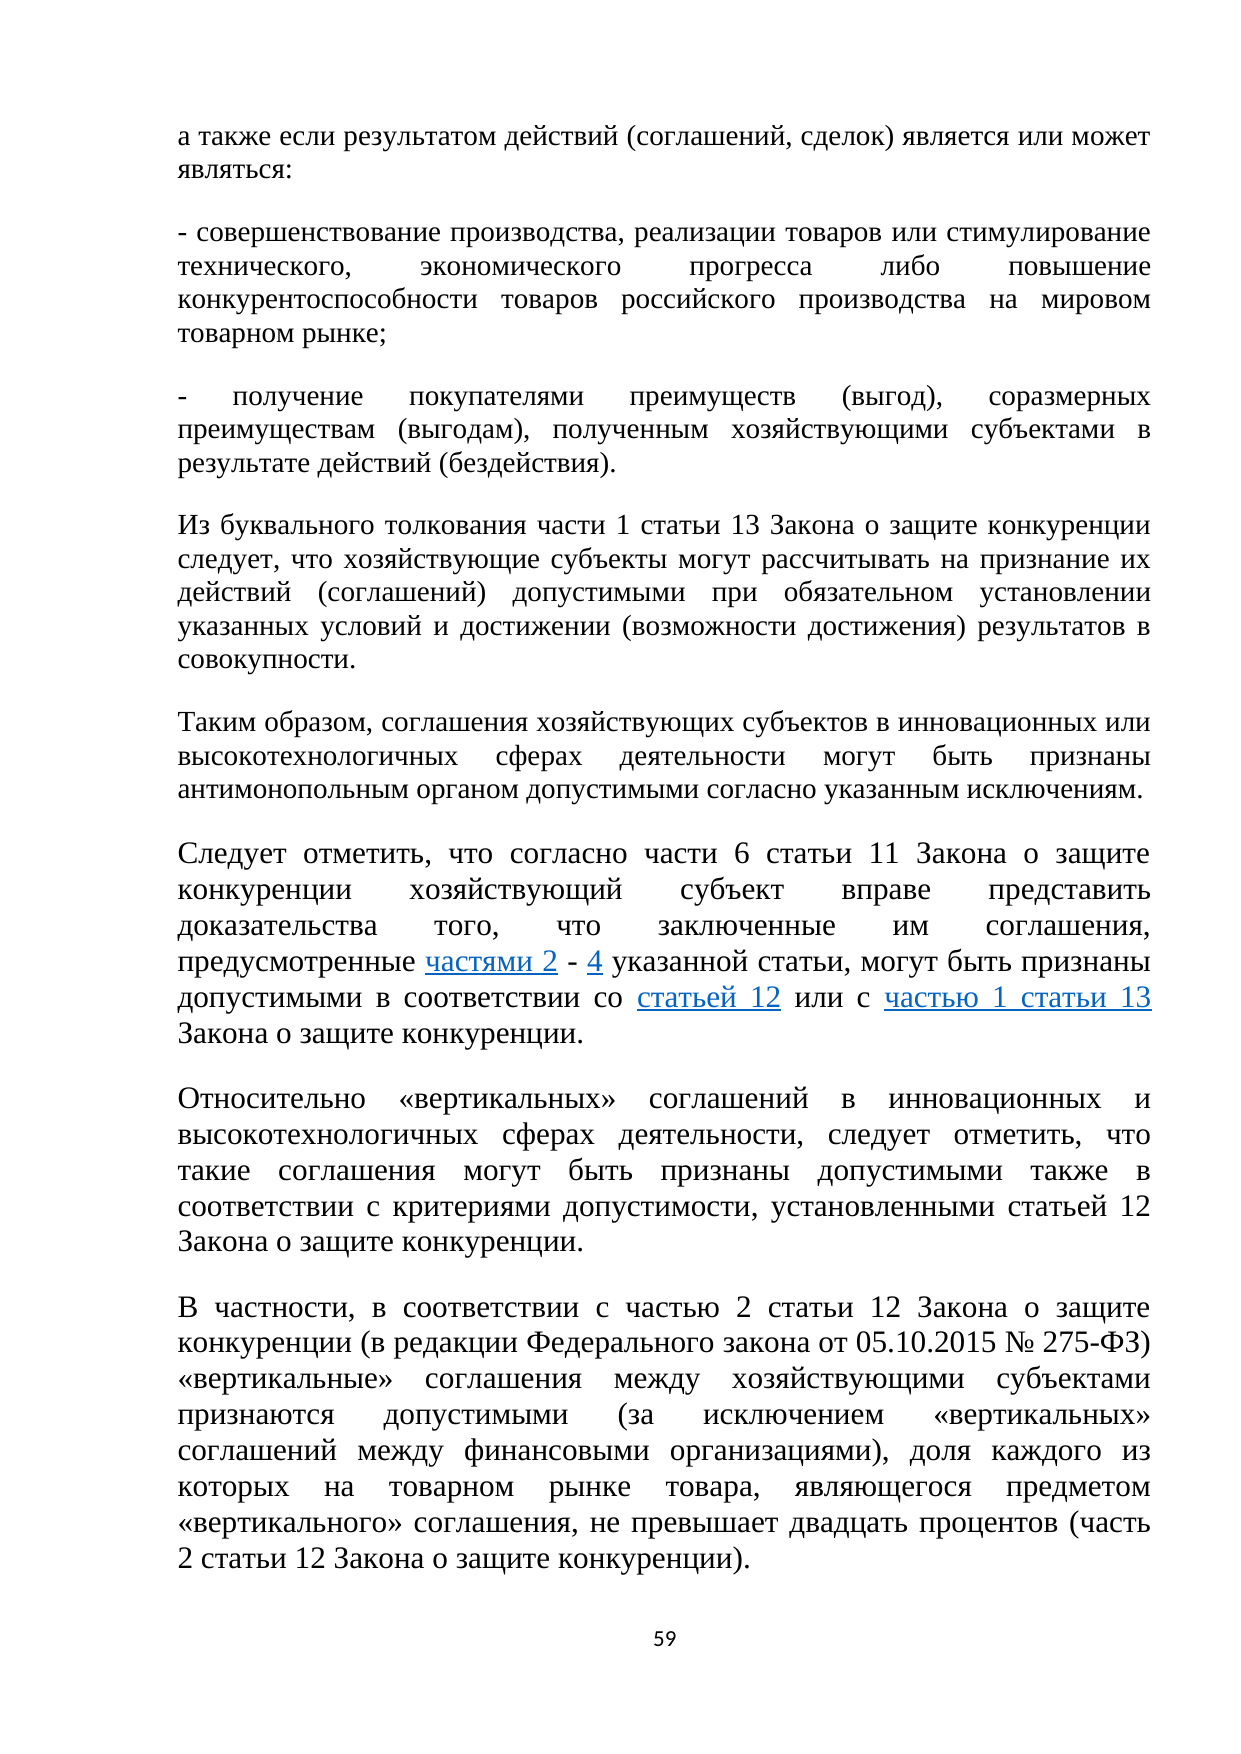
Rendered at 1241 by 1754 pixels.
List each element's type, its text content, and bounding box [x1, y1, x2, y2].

text Следует отметить, что согласно части 6 статьи 11 Закона о защите конкуренции хозяйствующий субъект вправе представить доказательства того, что заключенные им соглашения, предусмотренные частями 2 - 4 указанной статьи, могут быть признаны допустимыми в соответствии со статьей 12 или с частью 1 статьи 13 Закона о защите конкуренции. [177, 834, 1152, 1050]
text - совершенствование производства, реализации товаров или стимулирование технического, экономического прогресса либо повышение конкурентоспособности товаров российского производства на мировом товарном рынке; [177, 214, 1152, 348]
text Относительно «вертикальных» соглашений в инновационных и высокотехнологичных сферах деятельности, следует отметить, что такие соглашения могут быть признаны допустимыми также в соответствии с критериями допустимости, установленными статьей 12 Закона о защите конкуренции. [177, 1079, 1152, 1259]
text В частности, в соответствии с частью 2 статьи 12 Закона о защите конкуренции (в редакции Федерального закона от 05.10.2015 № 275-ФЗ) «вертикальные» соглашения между хозяйствующими субъектами признаются допустимыми (за исключением «вертикальных» соглашений между финансовыми организациями), доля каждого из которых на товарном рынке товара, являющегося предметом «вертикального» соглашения, не превышает двадцать процентов (часть 2 статьи 12 Закона о защите конкуренции). [177, 1288, 1152, 1575]
text - получение покупателями преимуществ (выгод), соразмерных преимуществам (выгодам), полученным хозяйствующими субъектами в результате действий (бездействия). [177, 378, 1152, 478]
text Таким образом, соглашения хозяйствующих субъектов в инновационных или высокотехнологичных сферах деятельности могут быть признаны антимонопольным органом допустимыми согласно указанным исключениям. [177, 704, 1152, 805]
text а также если результатом действий (соглашений, сделок) является или может являться: [177, 118, 1152, 185]
text Из буквального толкования части 1 статьи 13 Закона о защите конкуренции следует, что хозяйствующие субъекты могут рассчитывать на признание их действий (соглашений) допустимыми при обязательном установлении указанных условий и достижении (возможности достижения) результатов в совокупности. [177, 507, 1152, 675]
